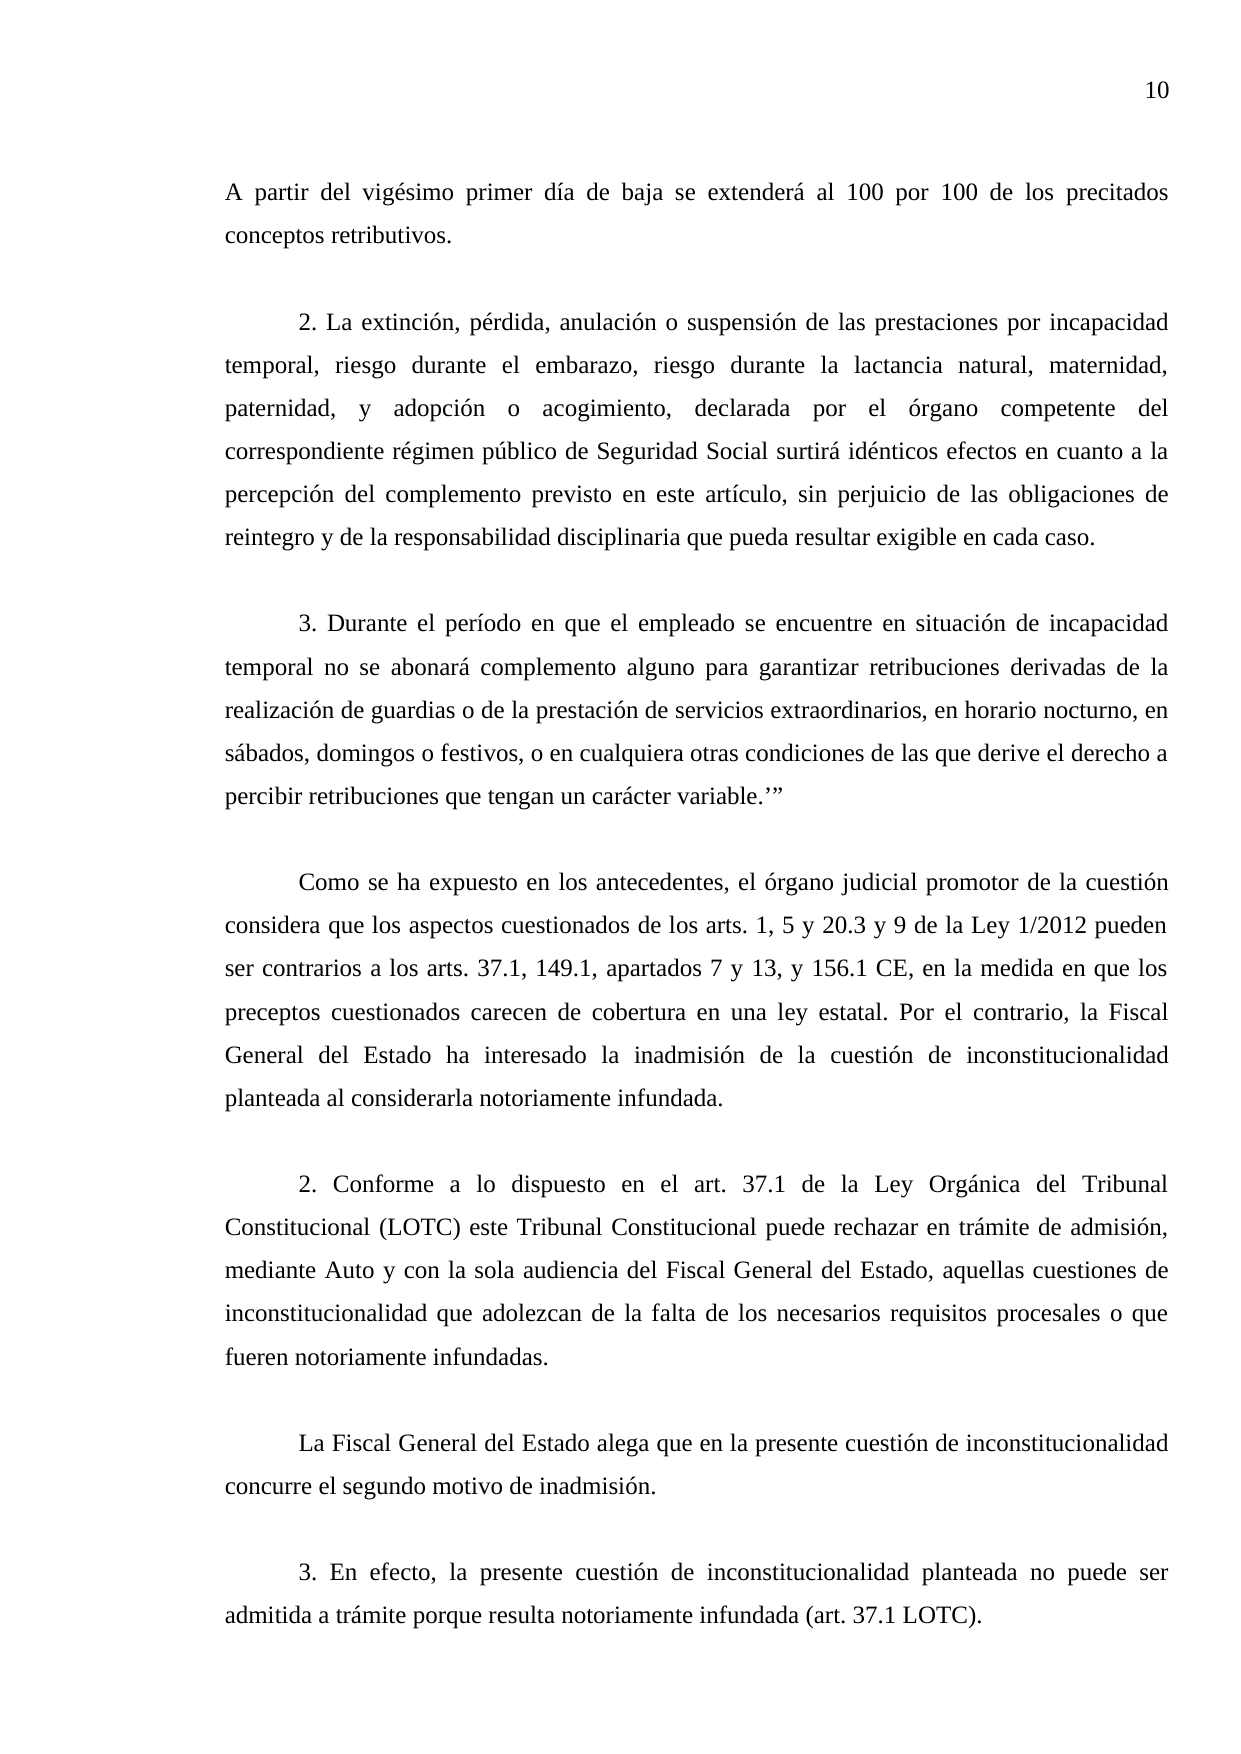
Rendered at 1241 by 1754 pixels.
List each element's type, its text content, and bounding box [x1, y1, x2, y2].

text 3. En efecto, la presente cuestión de inconstitucionalidad planteada no puede ser admitida a trámite porque resulta notoriamente infundada (art. 37.1 LOTC). [224, 1557, 1169, 1629]
text La Fiscal General del Estado alega que en la presente cuestión de inconstitucionalidad concurre el segundo motivo de inadmisión. [224, 1428, 1169, 1500]
text Como se ha expuesto en los antecedentes, el órgano judicial promotor de la cuestión considera que los aspectos cuestionados de los arts. 1, 5 y 20.3 y 9 de la Ley 1/2012 pueden ser contrarios a los arts. 37.1, 149.1, apartados 7 y 13, y 156.1 CE, en la medida en que los preceptos cuestionados carecen de cobertura en una ley estatal. Por el contrario, la Fiscal General del Estado ha interesado la inadmisión de la cuestión de inconstitucionalidad planteada al considerarla notoriamente infundada. [224, 867, 1169, 1112]
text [224, 177, 1169, 249]
text 2. Conforme a lo dispuesto en el art. 37.1 de la Ley Orgánica del Tribunal Constitucional (LOTC) este Tribunal Constitucional puede rechazar en trámite de admisión, mediante Auto y con la sola audiencia del Fiscal General del Estado, aquellas cuestiones de inconstitucionalidad que adolezcan de la falta de los necesarios requisitos procesales o que fueren notoriamente infundadas. [224, 1169, 1169, 1370]
text 3. Durante el período en que el empleado se encuentre en situación de incapacidad temporal no se abonará complemento alguno para garantizar retribuciones derivadas de la realización de guardias o de la prestación de servicios extraordinarios, en horario nocturno, en sábados, domingos o festivos, o en cualquiera otras condiciones de las que derive el derecho a percibir retribuciones que tengan un carácter variable.’” [224, 608, 1169, 810]
text 2. La extinción, pérdida, anulación o suspensión de las prestaciones por incapacidad temporal, riesgo durante el embarazo, riesgo durante la lactancia natural, maternidad, paternidad, y adopción o acogimiento, declarada por el órgano competente del correspondiente régimen público de Seguridad Social surtirá idénticos efectos en cuanto a la percepción del complemento previsto en este artículo, sin perjuicio de las obligaciones de reintegro y de la responsabilidad disciplinaria que pueda resultar exigible en cada caso. [224, 307, 1169, 551]
